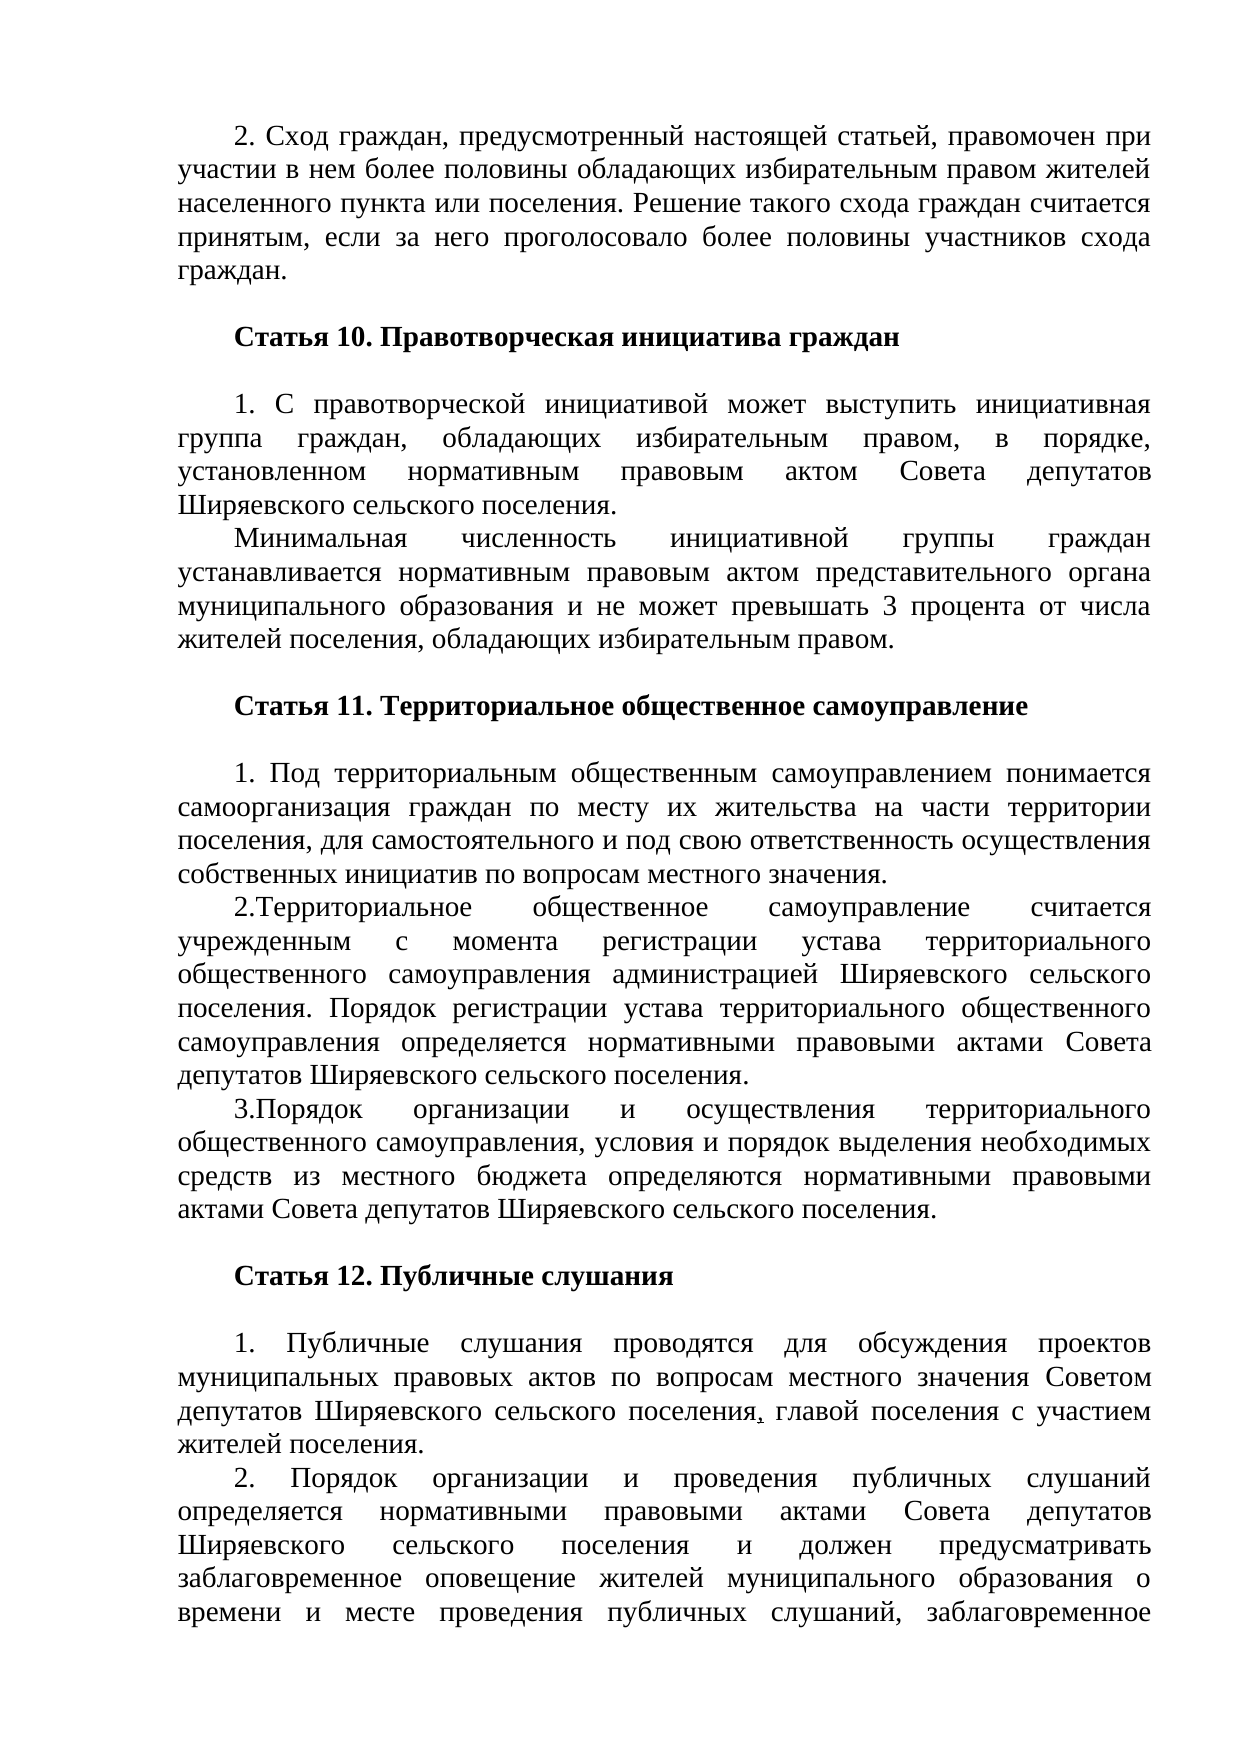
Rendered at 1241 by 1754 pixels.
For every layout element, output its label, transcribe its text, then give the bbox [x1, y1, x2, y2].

text Статья 10. Правотворческая инициатива граждан [177, 319, 1152, 353]
text Статья 12. Публичные слушания [177, 1258, 1152, 1292]
text 1. С правотворческой инициативой может выступить инициативная группа граждан, обладающих избирательным правом, в порядке, установленном нормативным правовым актом Совета депутатов Ширяевского сельского поселения. [177, 386, 1152, 521]
text 1. Под территориальным общественным самоуправлением понимается самоорганизация граждан по месту их жительства на части территории поселения, для самостоятельного и под свою ответственность осуществления собственных инициатив по вопросам местного значения. [177, 755, 1152, 889]
text 3.Порядок организации и осуществления территориального общественного самоуправления, условия и порядок выделения необходимых средств из местного бюджета определяются нормативными правовыми актами Совета депутатов Ширяевского сельского поселения. [177, 1091, 1152, 1225]
text 2.Территориальное общественное самоуправление считается учрежденным с момента регистрации устава территориального общественного самоуправления администрацией Ширяевского сельского поселения. Порядок регистрации устава территориального общественного самоуправления определяется нормативными правовыми актами Совета депутатов Ширяевского сельского поселения. [177, 889, 1152, 1091]
text 1. Публичные слушания проводятся для обсуждения проектов муниципальных правовых актов по вопросам местного значения Советом депутатов Ширяевского сельского поселения, главой поселения с участием жителей поселения. [177, 1326, 1152, 1460]
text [177, 1460, 1152, 1627]
text Статья 11. Территориальное общественное самоуправление [177, 688, 1152, 722]
text 2. Сход граждан, предусмотренный настоящей статьей, правомочен при участии в нем более половины обладающих избирательным правом жителей населенного пункта или поселения. Решение такого схода граждан считается принятым, если за него проголосовало более половины участников схода граждан. [177, 118, 1152, 286]
text Минимальная численность инициативной группы граждан устанавливается нормативным правовым актом представительного органа муниципального образования и не может превышать 3 процента от числа жителей поселения, обладающих избирательным правом. [177, 521, 1152, 655]
